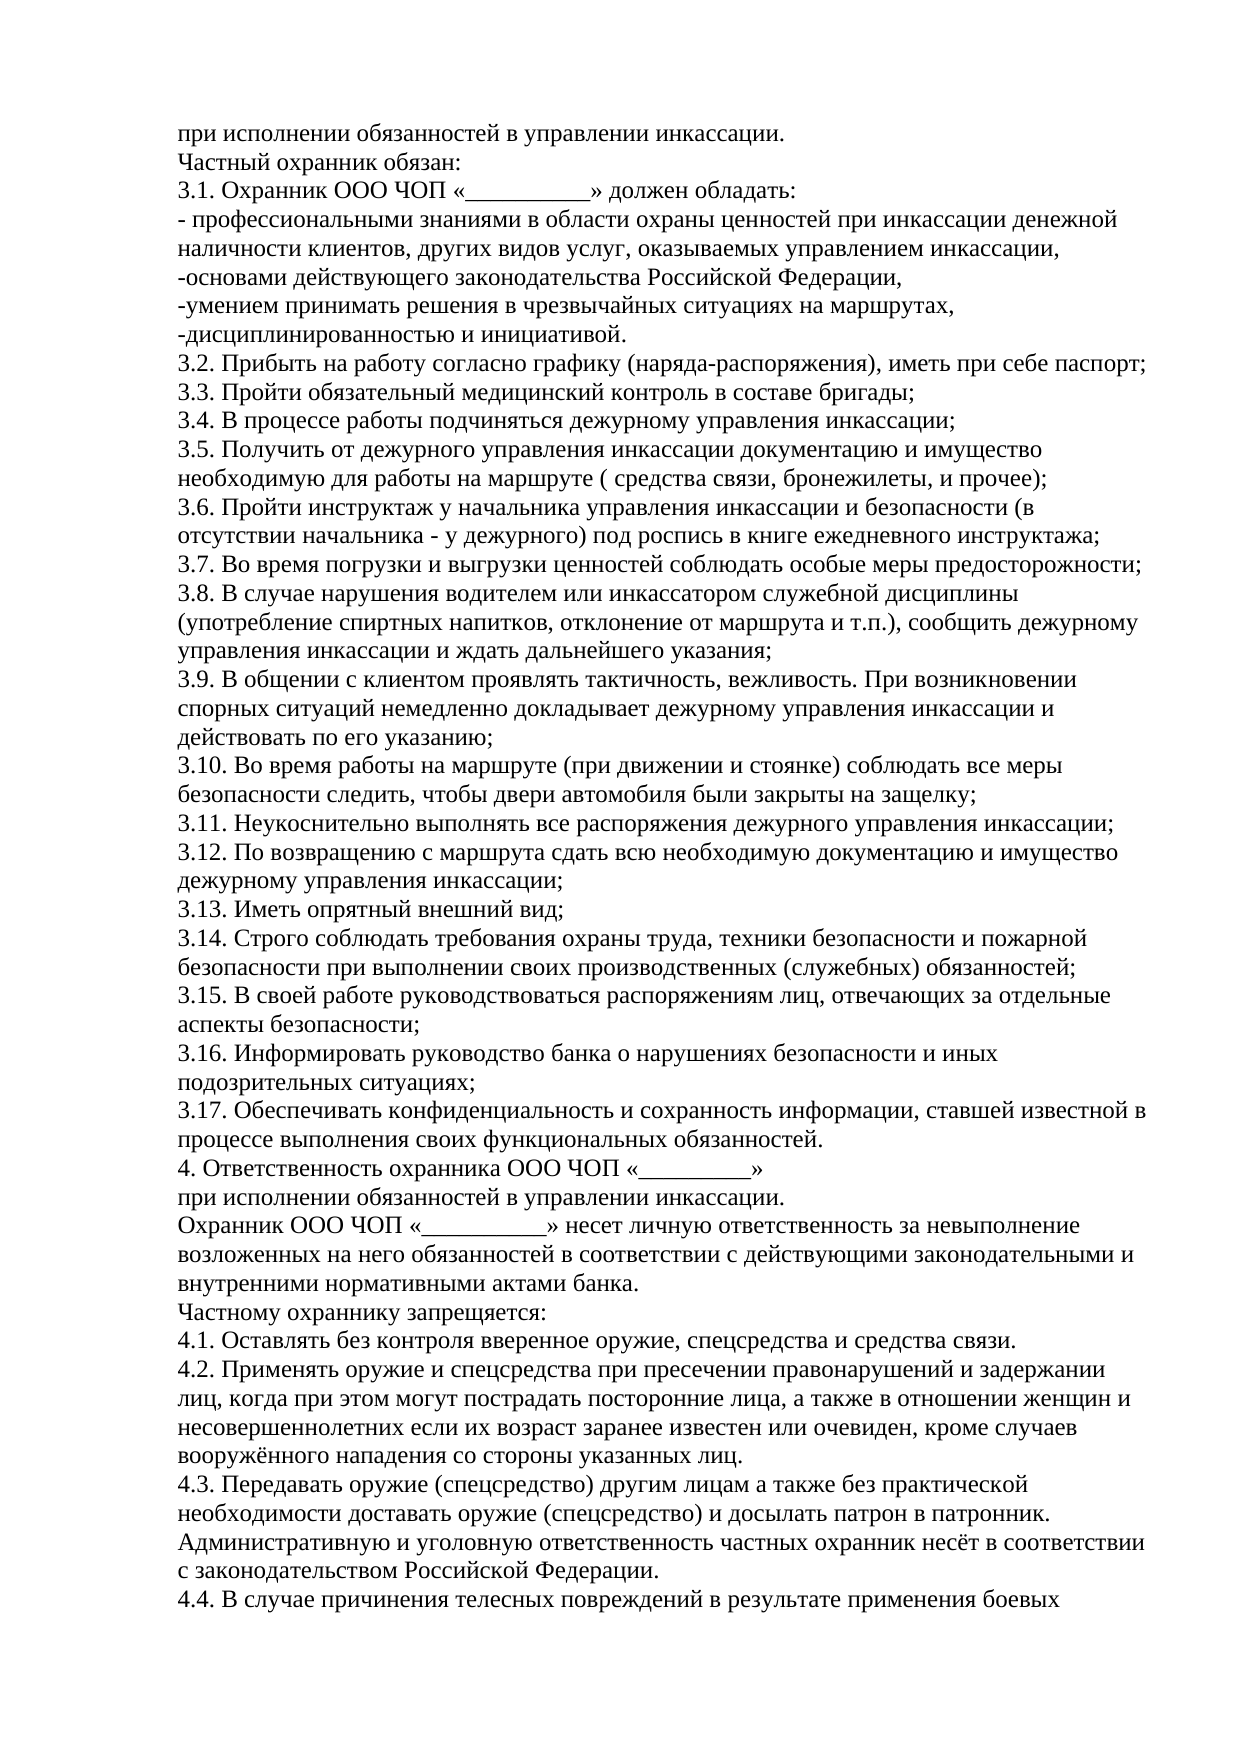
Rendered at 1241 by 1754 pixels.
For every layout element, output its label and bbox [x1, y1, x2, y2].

text [177, 118, 1152, 1613]
